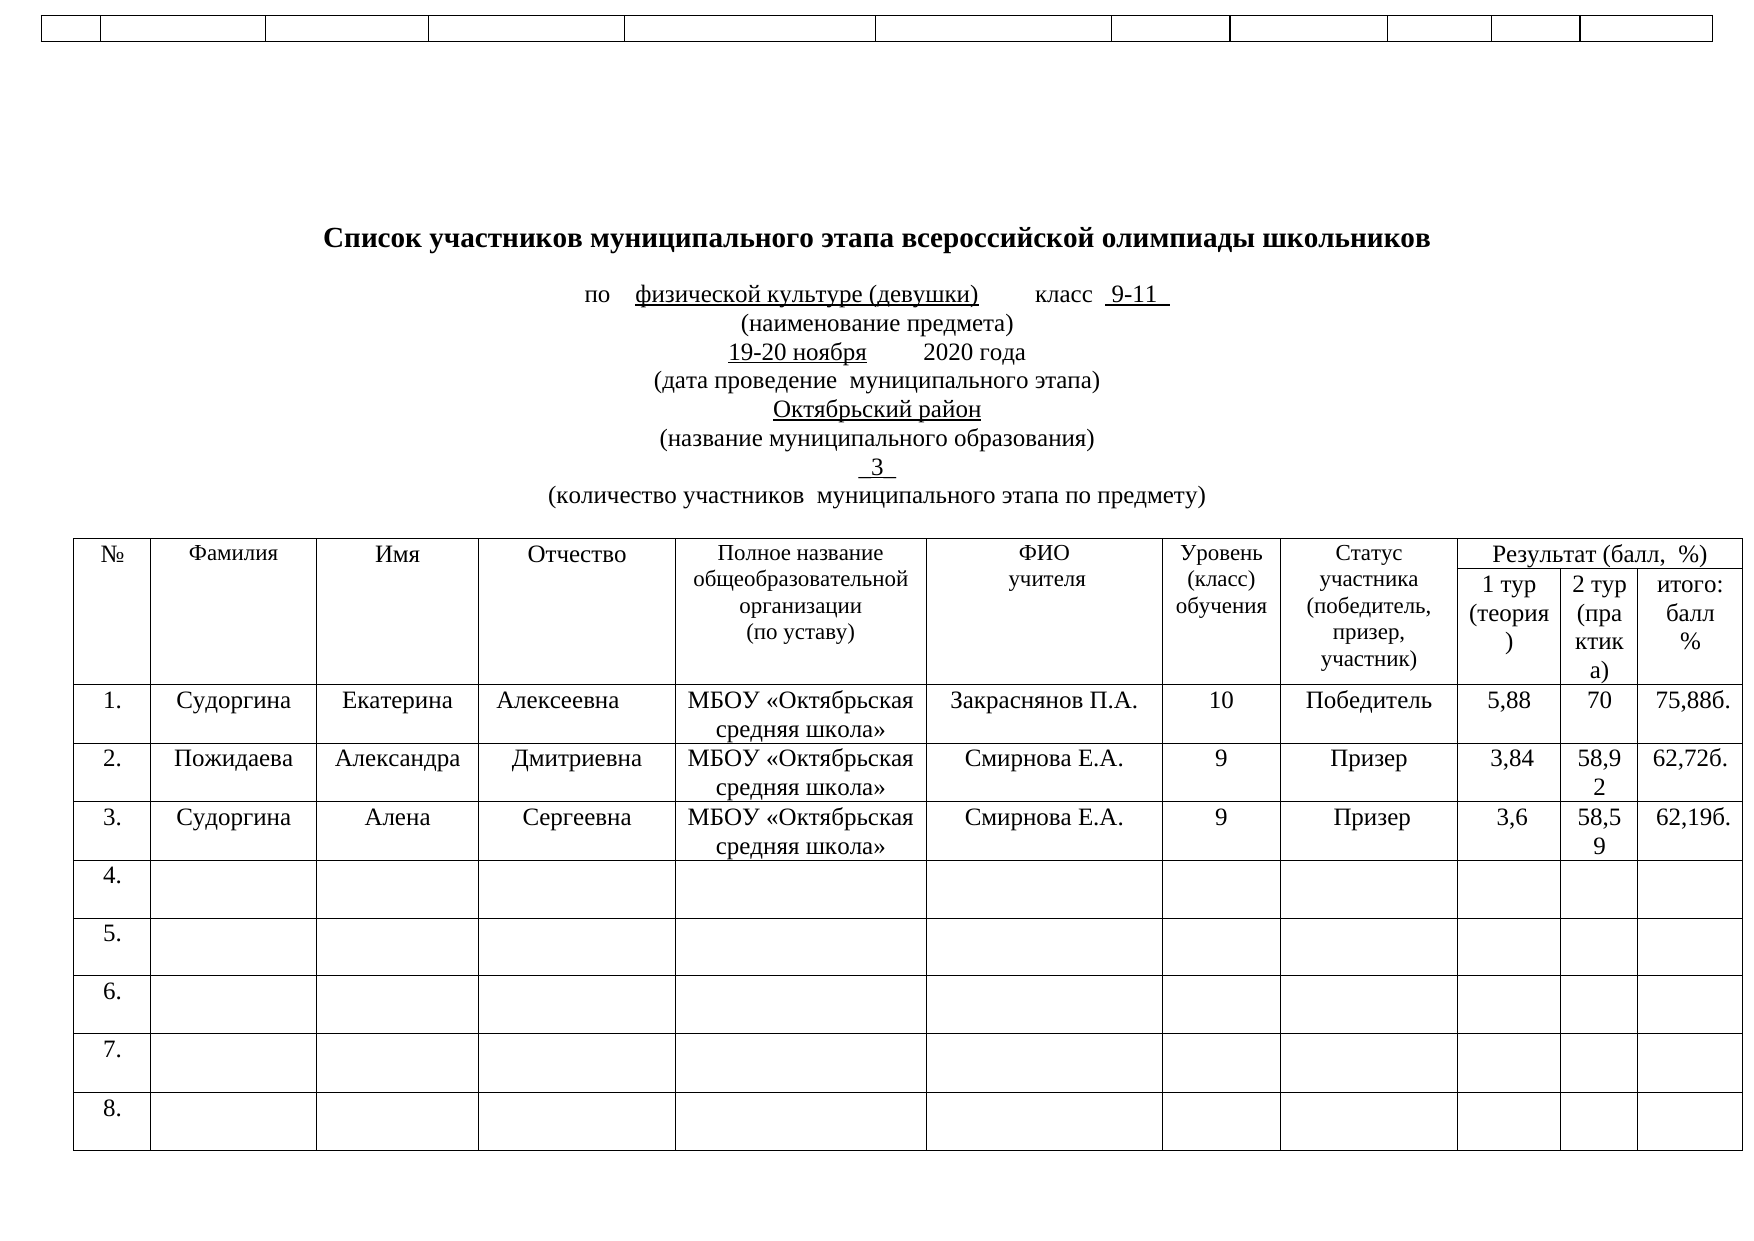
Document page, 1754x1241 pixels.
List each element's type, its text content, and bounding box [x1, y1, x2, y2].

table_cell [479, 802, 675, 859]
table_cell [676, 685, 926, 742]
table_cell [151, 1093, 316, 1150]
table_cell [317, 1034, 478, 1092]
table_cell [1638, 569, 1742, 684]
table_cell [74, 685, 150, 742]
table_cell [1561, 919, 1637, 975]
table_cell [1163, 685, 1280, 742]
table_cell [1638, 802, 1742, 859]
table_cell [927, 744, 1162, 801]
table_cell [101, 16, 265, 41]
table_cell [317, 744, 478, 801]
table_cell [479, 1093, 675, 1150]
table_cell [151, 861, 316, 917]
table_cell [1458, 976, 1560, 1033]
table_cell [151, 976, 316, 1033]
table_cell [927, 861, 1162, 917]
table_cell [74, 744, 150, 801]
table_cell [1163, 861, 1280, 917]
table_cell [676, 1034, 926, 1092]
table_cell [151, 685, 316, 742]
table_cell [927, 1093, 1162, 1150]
text (количество участников муниципального этапа по предмету) [118, 481, 1636, 509]
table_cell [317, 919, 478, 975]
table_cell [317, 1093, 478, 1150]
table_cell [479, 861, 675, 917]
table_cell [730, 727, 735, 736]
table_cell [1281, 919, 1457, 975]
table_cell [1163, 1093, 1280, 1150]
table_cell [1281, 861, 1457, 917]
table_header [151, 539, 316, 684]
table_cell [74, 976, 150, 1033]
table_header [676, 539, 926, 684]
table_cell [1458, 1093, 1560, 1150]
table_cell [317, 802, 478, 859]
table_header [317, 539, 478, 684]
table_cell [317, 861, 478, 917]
text Октябрьский район [118, 394, 1636, 423]
text Список участников муниципального этапа всероссийской олимпиады школьников [118, 220, 1636, 253]
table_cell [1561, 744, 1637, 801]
text (наименование предмета) [118, 308, 1636, 337]
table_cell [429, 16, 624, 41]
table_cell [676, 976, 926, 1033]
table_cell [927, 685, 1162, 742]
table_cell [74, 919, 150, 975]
text (название муниципального образования) [118, 423, 1636, 452]
text по физической культуре (девушки) класс 9-11_ [118, 279, 1636, 308]
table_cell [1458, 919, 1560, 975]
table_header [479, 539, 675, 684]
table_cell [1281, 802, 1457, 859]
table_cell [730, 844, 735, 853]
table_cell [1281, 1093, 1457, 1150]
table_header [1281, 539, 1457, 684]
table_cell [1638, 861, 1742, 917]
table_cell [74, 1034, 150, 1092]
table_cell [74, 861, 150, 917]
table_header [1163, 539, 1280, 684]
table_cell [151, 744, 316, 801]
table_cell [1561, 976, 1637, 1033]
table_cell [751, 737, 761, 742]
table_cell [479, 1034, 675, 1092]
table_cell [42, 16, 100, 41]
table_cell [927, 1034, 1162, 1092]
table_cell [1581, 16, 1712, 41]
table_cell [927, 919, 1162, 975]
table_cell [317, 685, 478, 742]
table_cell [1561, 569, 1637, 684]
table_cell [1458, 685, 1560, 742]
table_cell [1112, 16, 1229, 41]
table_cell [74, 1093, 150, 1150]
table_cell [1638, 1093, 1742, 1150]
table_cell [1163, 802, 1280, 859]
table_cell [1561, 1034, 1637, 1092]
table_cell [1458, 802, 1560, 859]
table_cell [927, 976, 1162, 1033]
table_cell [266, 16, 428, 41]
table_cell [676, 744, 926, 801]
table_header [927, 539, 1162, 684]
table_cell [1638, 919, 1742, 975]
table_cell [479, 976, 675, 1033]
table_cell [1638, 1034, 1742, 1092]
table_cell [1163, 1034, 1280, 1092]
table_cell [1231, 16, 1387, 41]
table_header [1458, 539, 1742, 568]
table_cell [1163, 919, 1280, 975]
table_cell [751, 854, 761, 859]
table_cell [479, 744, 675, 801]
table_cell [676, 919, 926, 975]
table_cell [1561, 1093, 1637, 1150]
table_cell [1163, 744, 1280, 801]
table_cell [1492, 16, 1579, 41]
text _3_ [118, 452, 1636, 481]
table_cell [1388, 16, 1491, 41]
text (дата проведение муниципального этапа) [118, 366, 1636, 394]
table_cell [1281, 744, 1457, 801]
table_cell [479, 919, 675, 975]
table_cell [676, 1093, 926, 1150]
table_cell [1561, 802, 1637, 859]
text 19-20 ноября 2020 года [118, 337, 1636, 366]
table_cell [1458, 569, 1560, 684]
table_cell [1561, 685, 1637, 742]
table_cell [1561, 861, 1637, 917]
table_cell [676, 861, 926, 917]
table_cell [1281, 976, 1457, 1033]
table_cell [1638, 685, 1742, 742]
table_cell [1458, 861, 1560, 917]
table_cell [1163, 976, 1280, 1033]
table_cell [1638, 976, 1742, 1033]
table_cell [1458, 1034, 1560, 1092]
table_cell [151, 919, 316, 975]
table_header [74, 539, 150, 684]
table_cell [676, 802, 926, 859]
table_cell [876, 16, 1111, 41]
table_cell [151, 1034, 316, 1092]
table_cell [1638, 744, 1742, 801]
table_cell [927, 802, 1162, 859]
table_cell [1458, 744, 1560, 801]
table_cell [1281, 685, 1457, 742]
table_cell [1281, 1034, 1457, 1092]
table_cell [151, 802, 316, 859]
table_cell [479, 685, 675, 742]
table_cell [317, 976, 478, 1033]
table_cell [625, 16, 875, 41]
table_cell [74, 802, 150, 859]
